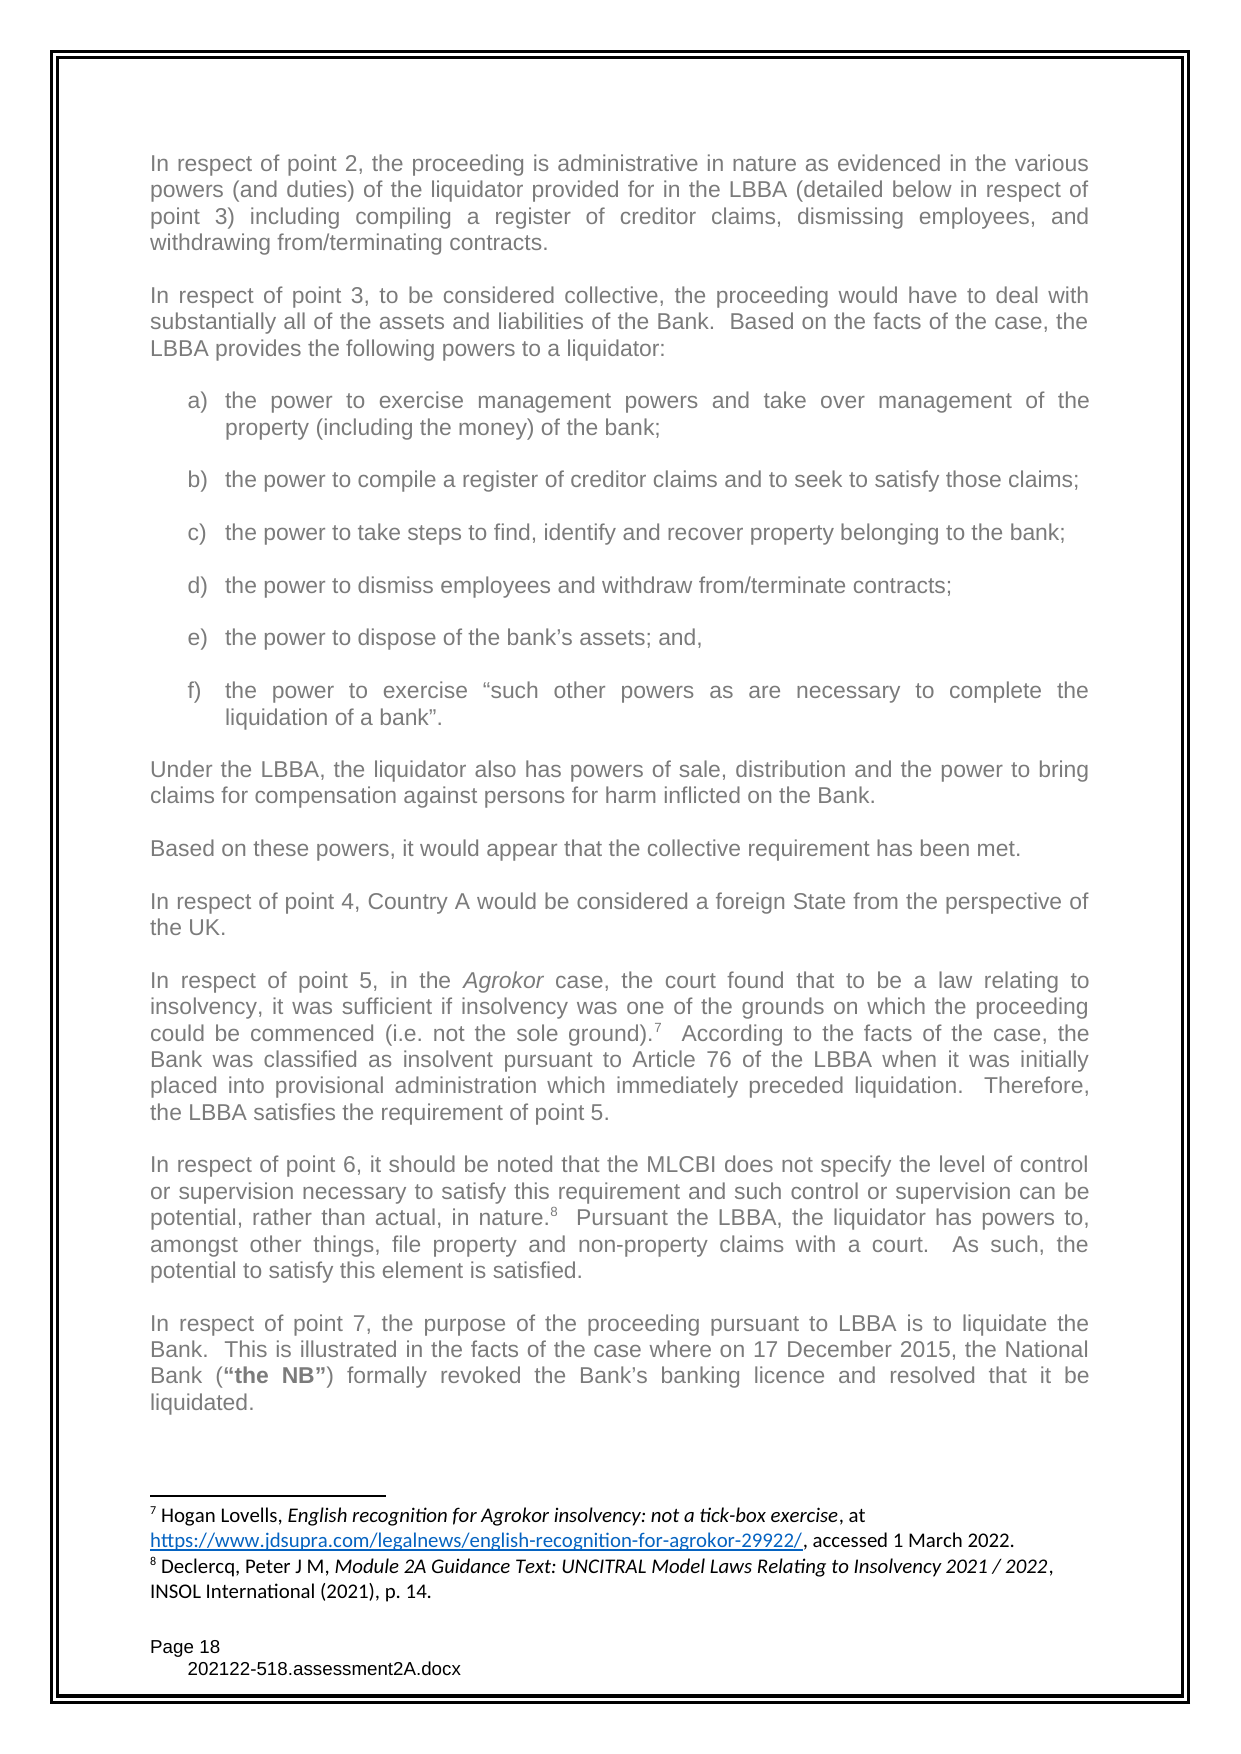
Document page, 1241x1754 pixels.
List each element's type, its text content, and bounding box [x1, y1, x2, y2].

list the power to take steps to find, identify and recover property belonging to the bank; [187, 519, 1090, 545]
text Under the LBBA, the liquidator also has powers of sale, distribution and the power to bring claims for compensation against persons for harm inflicted on the Bank. [150, 756, 1090, 809]
list the power to dispose of the bank’s assets; and, [187, 624, 1090, 651]
text In respect of point 5, in the Agrokor case, the court found that to be a law relating to insolvency, it was sufficient if insolvency was one of the grounds on which the proceeding could be commenced (i.e. not the sole ground). According to the facts of the case, the Bank was classified as insolvent pursuant to Article 76 of the LBBA when it was initially placed into provisional administration which immediately preceded liquidation. Therefore, the LBBA satisfies the requirement of point 5. [150, 967, 1090, 1125]
text In respect of point 2, the proceeding is administrative in nature as evidenced in the various powers (and duties) of the liquidator provided for in the LBBA (detailed below in respect of point 3) including compiling a register of creditor claims, dismissing employees, and withdrawing from/terminating contracts. [150, 150, 1090, 255]
text In respect of point 4, Country A would be considered a foreign State from the perspective of the UK. [150, 888, 1090, 941]
list the power to compile a register of creditor claims and to seek to satisfy those claims; [187, 466, 1090, 493]
text In respect of point 6, it should be noted that the MLCBI does not specify the level of control or supervision necessary to satisfy this requirement and such control or supervision can be potential, rather than actual, in nature. Pursuant the LBBA, the liquidator has powers to, amongst other things, file property and non-property claims with a court. As such, the potential to satisfy this element is satisfied. [150, 1151, 1090, 1283]
list the power to dismiss employees and withdraw from/terminate contracts; [187, 572, 1090, 598]
list the power to exercise management powers and take over management of the property (including the money) of the bank; [187, 387, 1090, 440]
text In respect of point 3, to be considered collective, the proceeding would have to deal with substantially all of the assets and liabilities of the Bank. Based on the facts of the case, the LBBA provides the following powers to a liquidator: [150, 282, 1090, 361]
text Based on these powers, it would appear that the collective requirement has been met. [150, 835, 1090, 862]
list the power to exercise “such other powers as are necessary to complete the liquidation of a bank”. [187, 677, 1090, 730]
text In respect of point 7, the purpose of the proceeding pursuant to LBBA is to liquidate the Bank. This is illustrated in the facts of the case where on 17 December 2015, the National Bank (“the NB”) formally revoked the Bank’s banking licence and resolved that it be liquidated. [150, 1309, 1090, 1415]
